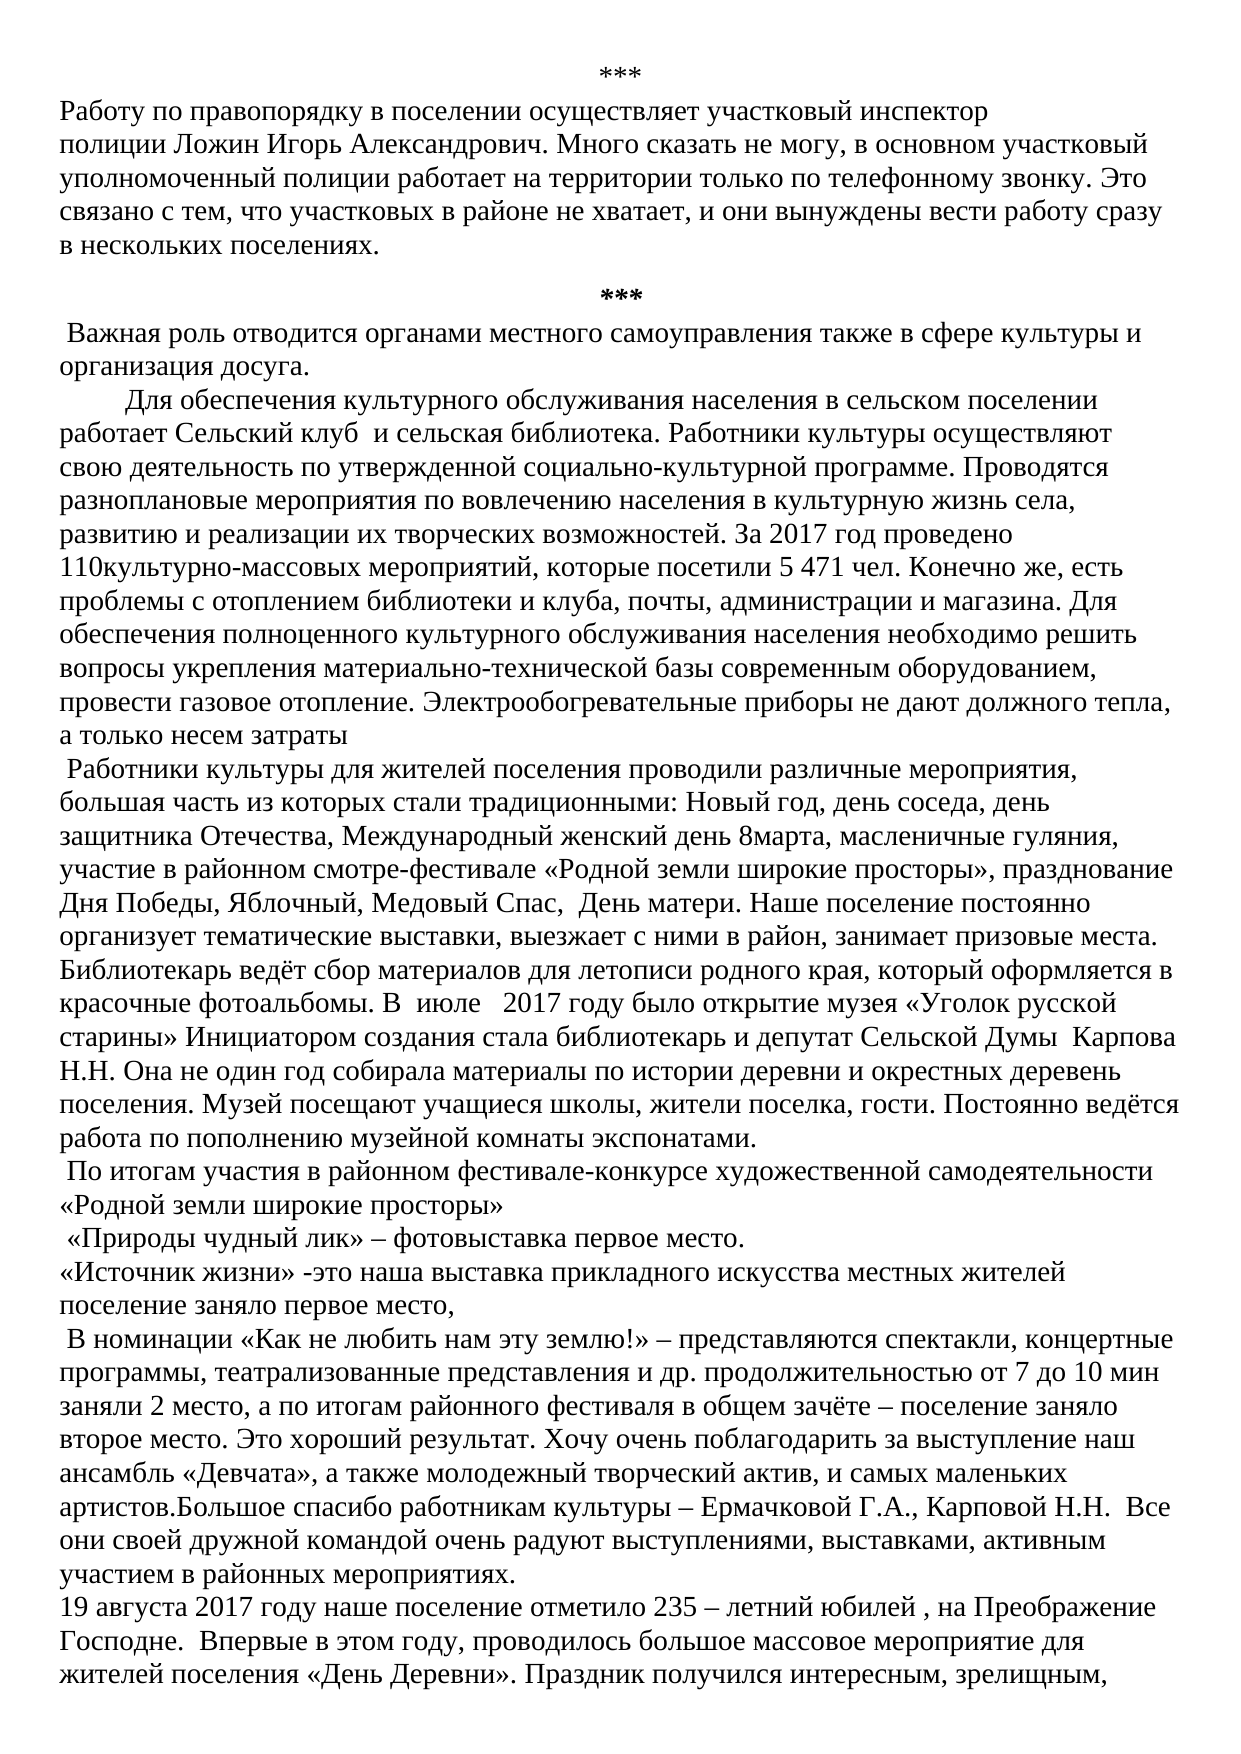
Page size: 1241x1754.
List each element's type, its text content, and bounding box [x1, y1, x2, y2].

text Для обеспечения культурного обслуживания населения в сельском поселении работает Сельский клуб и сельская библиотека. Работники культуры осуществляют свою деятельность по утвержденной социально-культурной программе. Проводятся разноплановые мероприятия по вовлечению населения в культурную жизнь села, развитию и реализации их творческих возможностей. За 2017 год проведено 110культурно-массовых мероприятий, которые посетили 5 471 чел. Конечно же, есть проблемы с отоплением библиотеки и клуба, почты, администрации и магазина. Для обеспечения полноценного культурного обслуживания населения необходимо решить вопросы укрепления материально-технической базы современным оборудованием, провести газовое отопление. Электрообогревательные приборы не дают должного тепла, а только несем затраты [59, 382, 1181, 751]
text полиции Ложин Игорь Александрович. Много сказать не могу, в основном участковый уполномоченный полиции работает на территории только по телефонному звонку. Это связано с тем, что участковых в районе не хватает, и они вынуждены вести работу сразу в нескольких поселениях. [59, 126, 1181, 260]
text «Источник жизни» -это наша выставка прикладного искусства местных жителей поселение заняло первое место, [59, 1254, 1181, 1321]
text *** [59, 59, 1181, 93]
text Работу по правопорядку в поселении осуществляет участковый инспектор [59, 93, 1181, 126]
text Важная роль отводится органами местного самоуправления также в сфере культуры и организация досуга. [59, 315, 1181, 382]
text «Природы чудный лик» – фотовыставка первое место. [59, 1220, 1181, 1254]
text Работники культуры для жителей поселения проводили различные мероприятия, большая часть из которых стали традиционными: Новый год, день соседа, день защитника Отечества, Международный женский день 8марта, масленичные гуляния, участие в районном смотре-фестивале «Родной земли широкие просторы», празднование Дня Победы, Яблочный, Медовый Спас, День матери. Наше поселение постоянно организует тематические выставки, выезжает с ними в район, занимает призовые места. Библиотекарь ведёт сбор материалов для летописи родного края, который оформляется в красочные фотоальбомы. В июле 2017 году было открытие музея «Уголок русской старины» Инициатором создания стала библиотекарь и депутат Сельской Думы Карпова Н.Н. Она не один год собирала материалы по истории деревни и окрестных деревень поселения. Музей посещают учащиеся школы, жители поселка, гости. Постоянно ведётся работа по пополнению музейной комнаты экспонатами. [59, 751, 1181, 1153]
text По итогам участия в районном фестивале-конкурсе художественной самодеятельности «Родной земли широкие просторы» [59, 1153, 1181, 1220]
text В номинации «Как не любить нам эту землю!» – представляются спектакли, концертные программы, театрализованные представления и др. продолжительностью от 7 до 10 мин заняли 2 место, а по итогам районного фестиваля в общем зачёте – поселение заняло второе место. Это хороший результат. Хочу очень поблагодарить за выступление наш ансамбль «Девчата», а также молодежный творческий актив, и самых маленьких артистов.Большое спасибо работникам культуры – Ермачковой Г.А., Карповой Н.Н. Все они своей дружной командой очень радуют выступлениями, выставками, активным участием в районных мероприятиях. [59, 1321, 1181, 1589]
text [59, 1589, 1181, 1690]
text *** [59, 281, 1181, 315]
